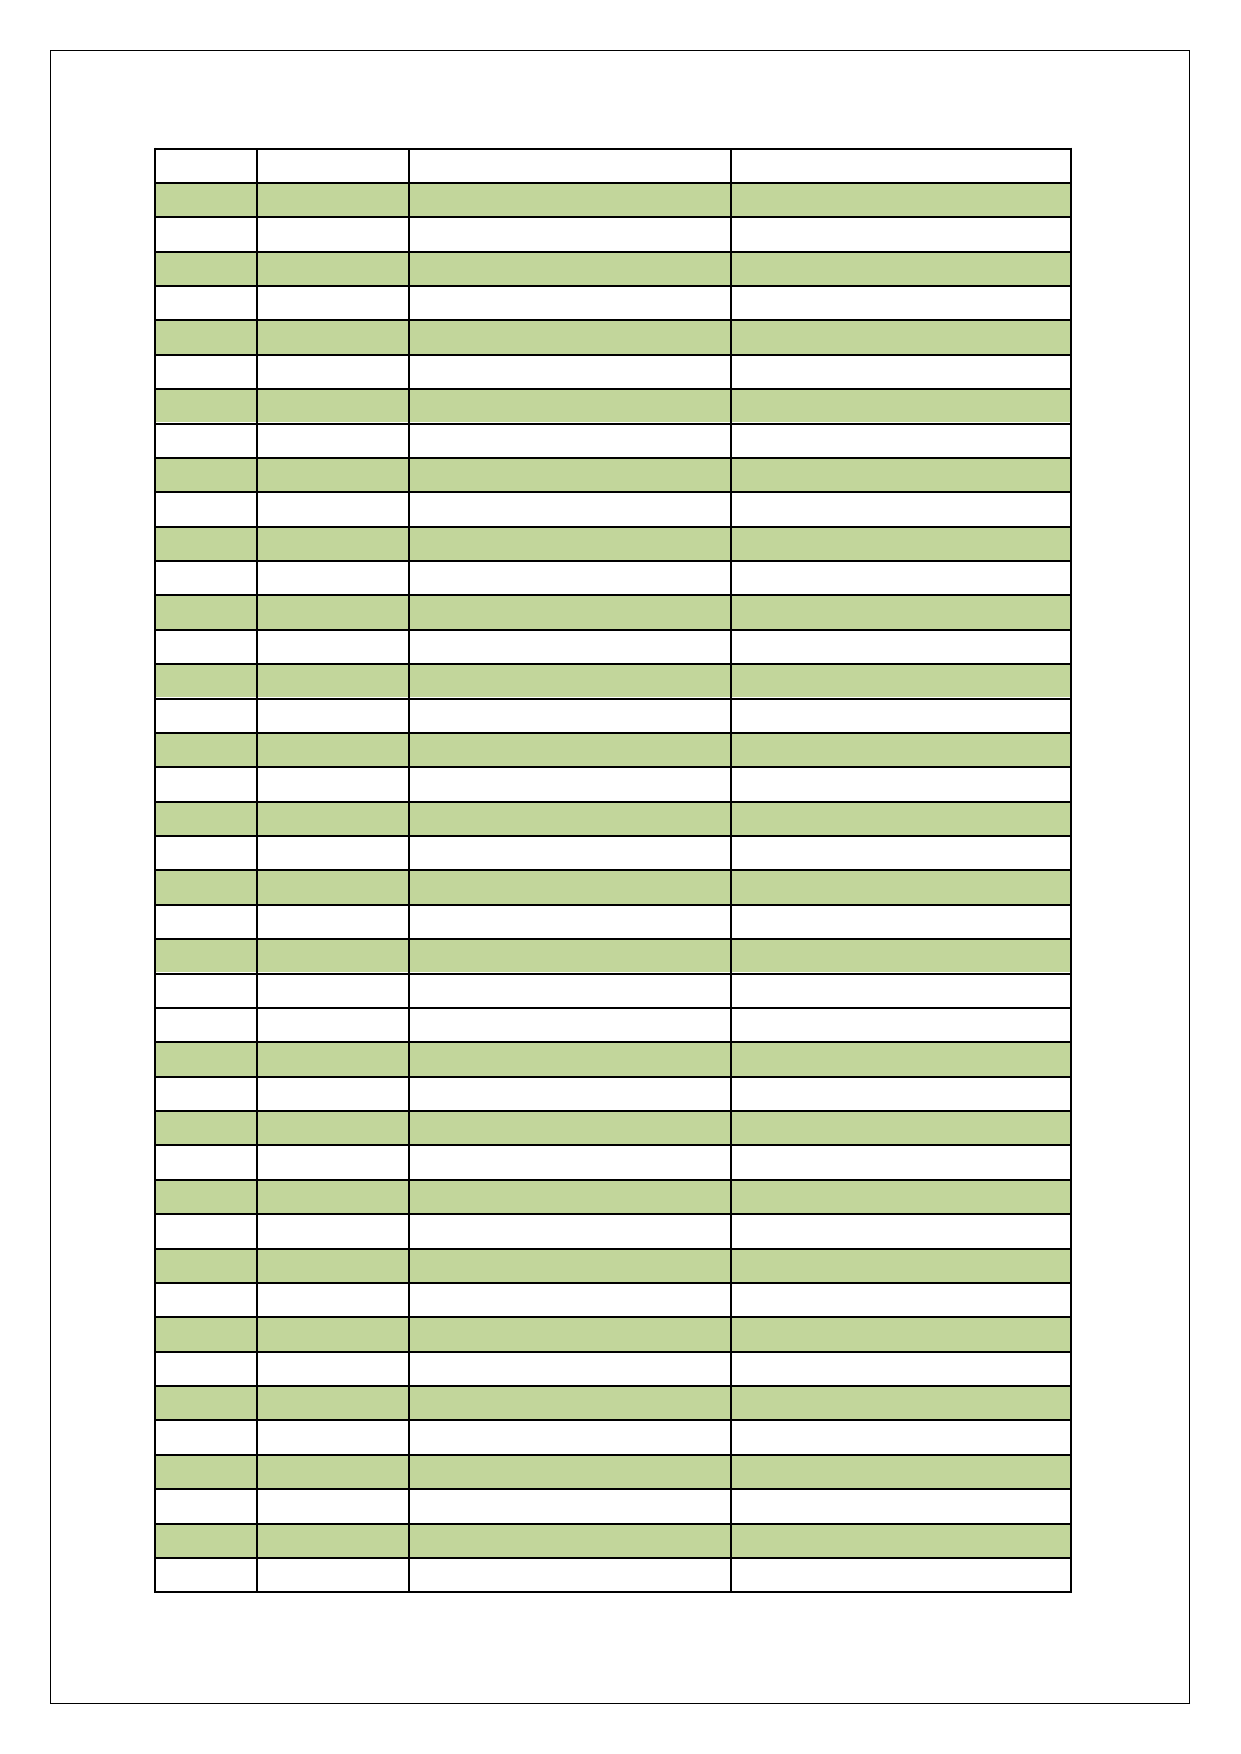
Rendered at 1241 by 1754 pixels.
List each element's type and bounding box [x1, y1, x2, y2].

table_cell [410, 1284, 730, 1316]
table_cell [258, 1250, 408, 1282]
table_cell [156, 218, 256, 251]
table_cell [732, 940, 1070, 972]
table_cell [156, 562, 256, 594]
table_cell [732, 837, 1070, 869]
table_cell [258, 356, 408, 388]
table_cell [410, 1043, 730, 1076]
table_cell [410, 837, 730, 869]
table_cell [258, 1318, 408, 1351]
table_cell [156, 184, 256, 216]
table_cell [258, 459, 408, 491]
table_cell [410, 287, 730, 319]
table_cell [258, 1009, 408, 1041]
table_cell [410, 1215, 730, 1247]
table_cell [258, 562, 408, 594]
table_cell [732, 871, 1070, 904]
table_cell [156, 734, 256, 766]
table_cell [732, 1078, 1070, 1110]
table_cell [410, 390, 730, 422]
table_cell [258, 906, 408, 938]
table_cell [156, 356, 256, 388]
table_cell [732, 665, 1070, 697]
table_cell [258, 803, 408, 835]
table_cell [732, 562, 1070, 594]
table_cell [410, 1146, 730, 1179]
table_cell [156, 596, 256, 629]
table_cell [732, 1421, 1070, 1454]
table_cell [732, 253, 1070, 285]
table_cell [410, 1421, 730, 1454]
table_cell [258, 287, 408, 319]
table_cell [732, 321, 1070, 354]
table_cell [410, 1318, 730, 1351]
table_cell [258, 1146, 408, 1179]
table_cell [156, 871, 256, 904]
table_cell [156, 1215, 256, 1247]
table_cell [258, 1387, 408, 1419]
table_cell [732, 1284, 1070, 1316]
table_cell [410, 1353, 730, 1385]
table_cell [732, 1112, 1070, 1144]
table_cell [156, 253, 256, 285]
table_cell [258, 1181, 408, 1213]
table_cell [156, 1353, 256, 1385]
table_cell [156, 1250, 256, 1282]
table_cell [258, 253, 408, 285]
table_cell [258, 528, 408, 560]
table_cell [156, 906, 256, 938]
table_cell [410, 356, 730, 388]
table_cell [410, 425, 730, 457]
table_cell [258, 837, 408, 869]
table_cell [156, 1318, 256, 1351]
table_cell [732, 1181, 1070, 1213]
table_cell [410, 1078, 730, 1110]
table_cell [732, 1250, 1070, 1282]
table_cell [156, 493, 256, 526]
table_cell [410, 150, 730, 182]
table_cell [156, 1284, 256, 1316]
table_cell [732, 425, 1070, 457]
table_cell [732, 975, 1070, 1007]
table_cell [732, 768, 1070, 801]
table_cell [410, 1009, 730, 1041]
table_cell [258, 218, 408, 251]
table_cell [156, 321, 256, 354]
table_cell [732, 1353, 1070, 1385]
table_cell [410, 871, 730, 904]
table_cell [732, 184, 1070, 216]
table_cell [732, 493, 1070, 526]
table_cell [258, 940, 408, 972]
table_cell [732, 287, 1070, 319]
table_cell [410, 734, 730, 766]
table_cell [732, 631, 1070, 663]
table_cell [732, 803, 1070, 835]
table_cell [156, 1009, 256, 1041]
table_cell [410, 1456, 730, 1488]
table_cell [410, 665, 730, 697]
table_cell [410, 768, 730, 801]
table_cell [410, 940, 730, 972]
table_cell [410, 631, 730, 663]
table_cell [410, 1387, 730, 1419]
table_cell [258, 184, 408, 216]
table_cell [258, 425, 408, 457]
table_cell [732, 1215, 1070, 1247]
table_cell [732, 150, 1070, 182]
table_cell [156, 528, 256, 560]
table_cell [410, 459, 730, 491]
table_cell [258, 1112, 408, 1144]
table_cell [732, 1559, 1070, 1591]
table_cell [156, 1146, 256, 1179]
table_cell [258, 1421, 408, 1454]
table_cell [156, 837, 256, 869]
table_cell [156, 768, 256, 801]
table_cell [258, 390, 408, 422]
table_cell [258, 1043, 408, 1076]
table_cell [258, 1490, 408, 1522]
table_cell [410, 321, 730, 354]
table_cell [258, 734, 408, 766]
table_cell [410, 906, 730, 938]
table_cell [732, 596, 1070, 629]
table_cell [410, 1525, 730, 1557]
table_cell [156, 1525, 256, 1557]
table_cell [732, 459, 1070, 491]
table_cell [258, 975, 408, 1007]
table_cell [410, 218, 730, 251]
table_cell [156, 975, 256, 1007]
table_cell [410, 253, 730, 285]
table_cell [258, 1284, 408, 1316]
table_cell [732, 1146, 1070, 1179]
table_cell [156, 425, 256, 457]
table_cell [258, 1525, 408, 1557]
table_cell [156, 700, 256, 732]
table_cell [410, 975, 730, 1007]
table_cell [156, 1043, 256, 1076]
table_cell [732, 356, 1070, 388]
table_cell [156, 459, 256, 491]
table_cell [732, 1009, 1070, 1041]
table_cell [732, 700, 1070, 732]
table_cell [732, 906, 1070, 938]
table_cell [732, 1456, 1070, 1488]
table_cell [258, 700, 408, 732]
table_cell [258, 493, 408, 526]
table_cell [156, 1387, 256, 1419]
table_cell [410, 493, 730, 526]
table_cell [410, 1250, 730, 1282]
table_cell [258, 1559, 408, 1591]
table_cell [156, 1112, 256, 1144]
table_cell [156, 1078, 256, 1110]
table_cell [410, 1559, 730, 1591]
table_cell [156, 631, 256, 663]
table_cell [732, 218, 1070, 251]
table_cell [156, 665, 256, 697]
table_cell [410, 596, 730, 629]
table_cell [258, 321, 408, 354]
table_cell [410, 1112, 730, 1144]
table_cell [732, 1490, 1070, 1522]
table_cell [410, 528, 730, 560]
table_cell [410, 1490, 730, 1522]
table_cell [258, 1353, 408, 1385]
table_cell [258, 768, 408, 801]
table_cell [156, 1421, 256, 1454]
table_cell [258, 871, 408, 904]
table_cell [258, 150, 408, 182]
table_cell [258, 596, 408, 629]
table_cell [258, 1078, 408, 1110]
table_cell [410, 562, 730, 594]
table_cell [410, 803, 730, 835]
table_cell [156, 940, 256, 972]
table_cell [732, 734, 1070, 766]
table_cell [156, 1456, 256, 1488]
table_cell [732, 1043, 1070, 1076]
table_cell [156, 803, 256, 835]
table_cell [410, 1181, 730, 1213]
table_cell [156, 150, 256, 182]
table_cell [732, 1318, 1070, 1351]
table_cell [156, 390, 256, 422]
table_cell [410, 184, 730, 216]
table_cell [156, 1490, 256, 1522]
table_cell [258, 665, 408, 697]
table_cell [156, 1559, 256, 1591]
table_cell [732, 1525, 1070, 1557]
table_cell [410, 700, 730, 732]
table_cell [732, 528, 1070, 560]
table_cell [258, 1456, 408, 1488]
table_cell [258, 631, 408, 663]
table_cell [732, 390, 1070, 422]
table_cell [156, 287, 256, 319]
table_cell [732, 1387, 1070, 1419]
table_cell [156, 1181, 256, 1213]
table_cell [258, 1215, 408, 1247]
